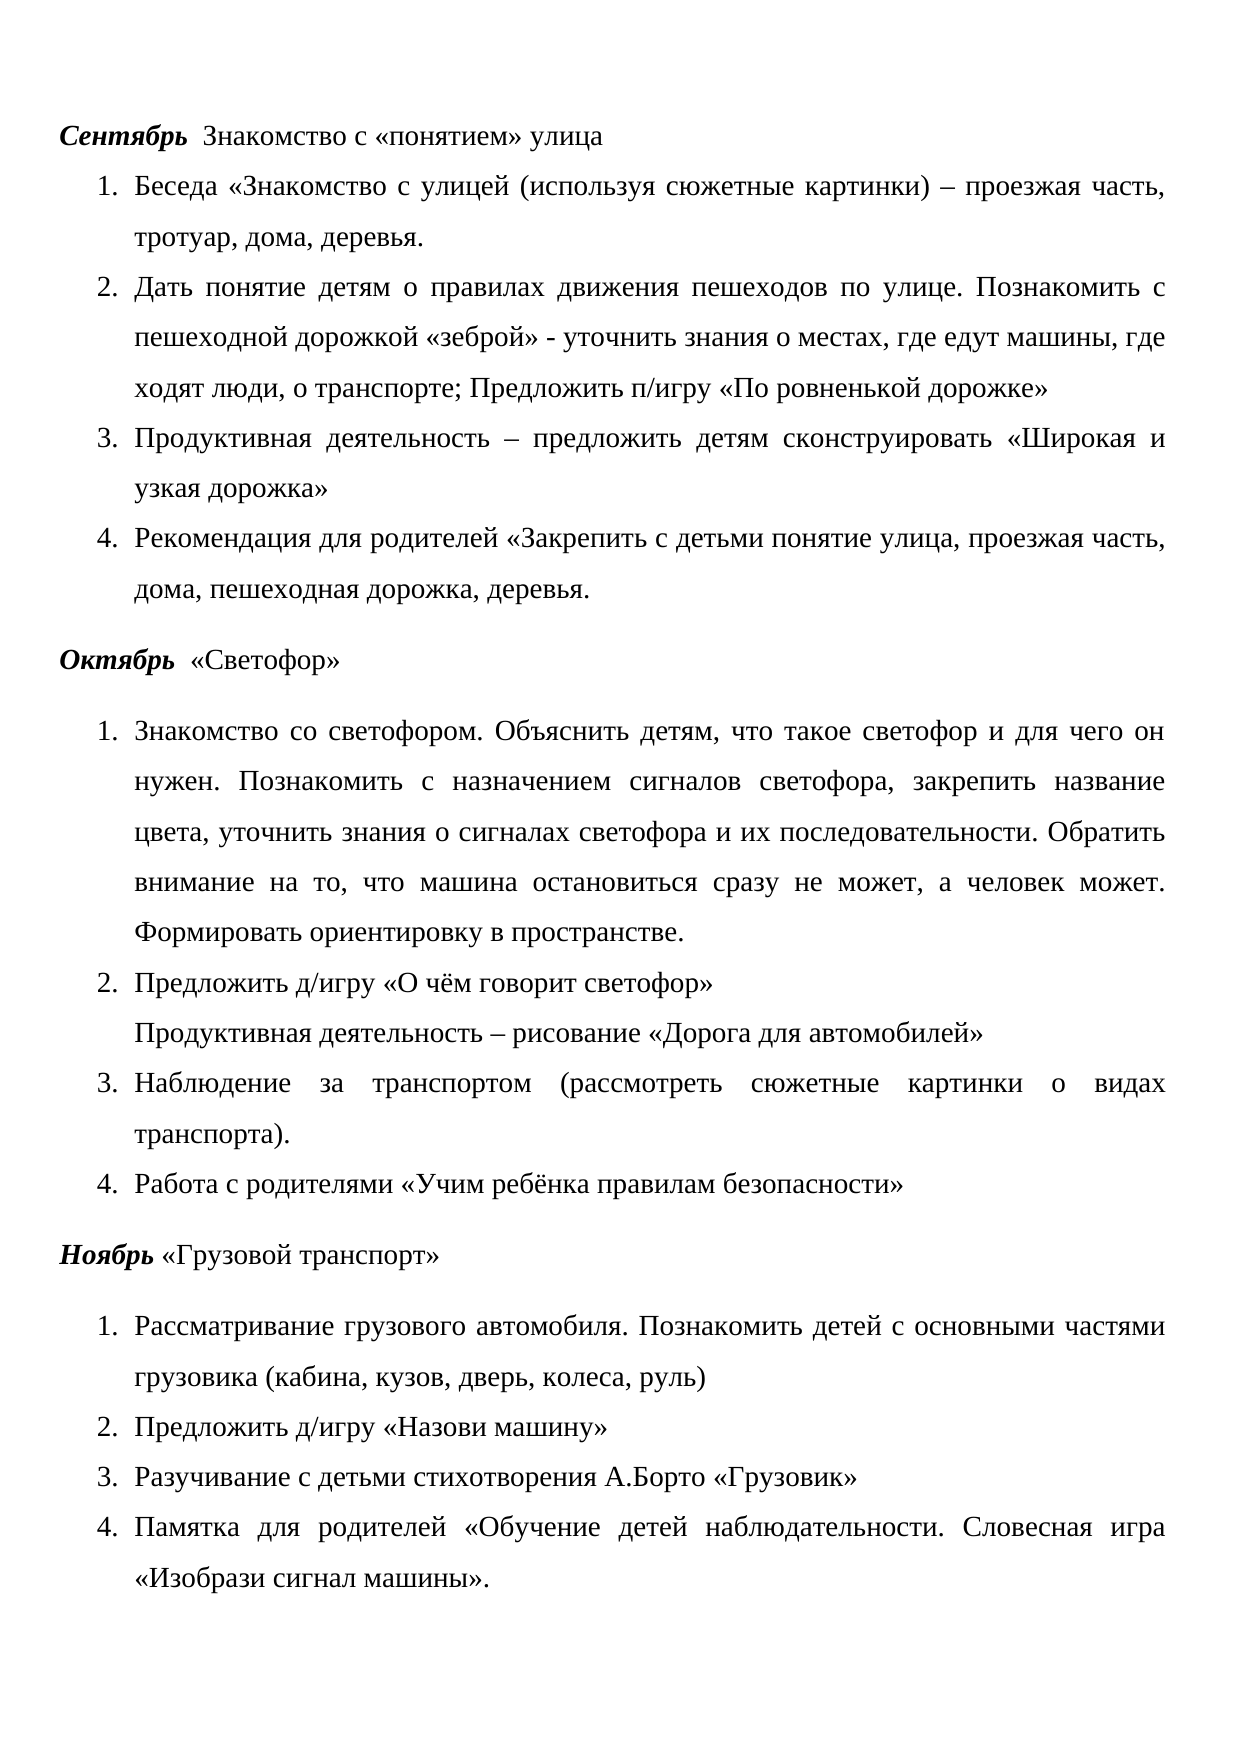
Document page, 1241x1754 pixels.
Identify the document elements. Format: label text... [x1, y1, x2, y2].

list Работа с родителями «Учим ребёнка правилам безопасности» [97, 1166, 1167, 1199]
list Дать понятие детям о правилах движения пешеходов по улице. Познакомить с пешеходной дорожкой «зеброй» - уточнить знания о местах, где едут машины, где ходят люди, о транспорте; Предложить п/игру «По ровненькой дорожке» [97, 269, 1167, 403]
list Продуктивная деятельность – рисование «Дорога для автомобилей» [134, 1015, 1167, 1049]
list Наблюдение за транспортом (рассмотреть сюжетные картинки о видах транспорта). [97, 1065, 1167, 1149]
list Продуктивная деятельность – предложить детям сконструировать «Широкая и узкая дорожка» [97, 420, 1167, 504]
text Сентябрь Знакомство с «понятием» улица [59, 118, 1167, 152]
list Предложить д/игру «О чём говорит светофор» [97, 965, 1167, 998]
list Рассматривание грузового автомобиля. Познакомить детей с основными частями грузовика (кабина, кузов, дверь, колеса, руль) [97, 1308, 1167, 1392]
list Памятка для родителей «Обучение детей наблюдательности. Словесная игра «Изобрази сигнал машины». [97, 1509, 1167, 1593]
list Рекомендация для родителей «Закрепить с детьми понятие улица, проезжая часть, дома, пешеходная дорожка, деревья. [97, 521, 1167, 604]
list Разучивание с детьми стихотворения А.Борто «Грузовик» [97, 1459, 1167, 1493]
list Знакомство со светофором. Объяснить детям, что такое светофор и для чего он нужен. Познакомить с назначением сигналов светофора, закрепить название цвета, уточнить знания о сигналах светофора и их последовательности. Обратить внимание на то, что машина остановиться сразу не может, а человек может. Формировать ориентировку в пространстве. [97, 713, 1167, 948]
text Ноябрь «Грузовой транспорт» [59, 1237, 1167, 1271]
text Октябрь «Светофор» [59, 642, 1167, 676]
list Предложить д/игру «Назови машину» [97, 1409, 1167, 1442]
list Беседа «Знакомство с улицей (используя сюжетные картинки) – проезжая часть, тротуар, дома, деревья. [97, 168, 1167, 252]
